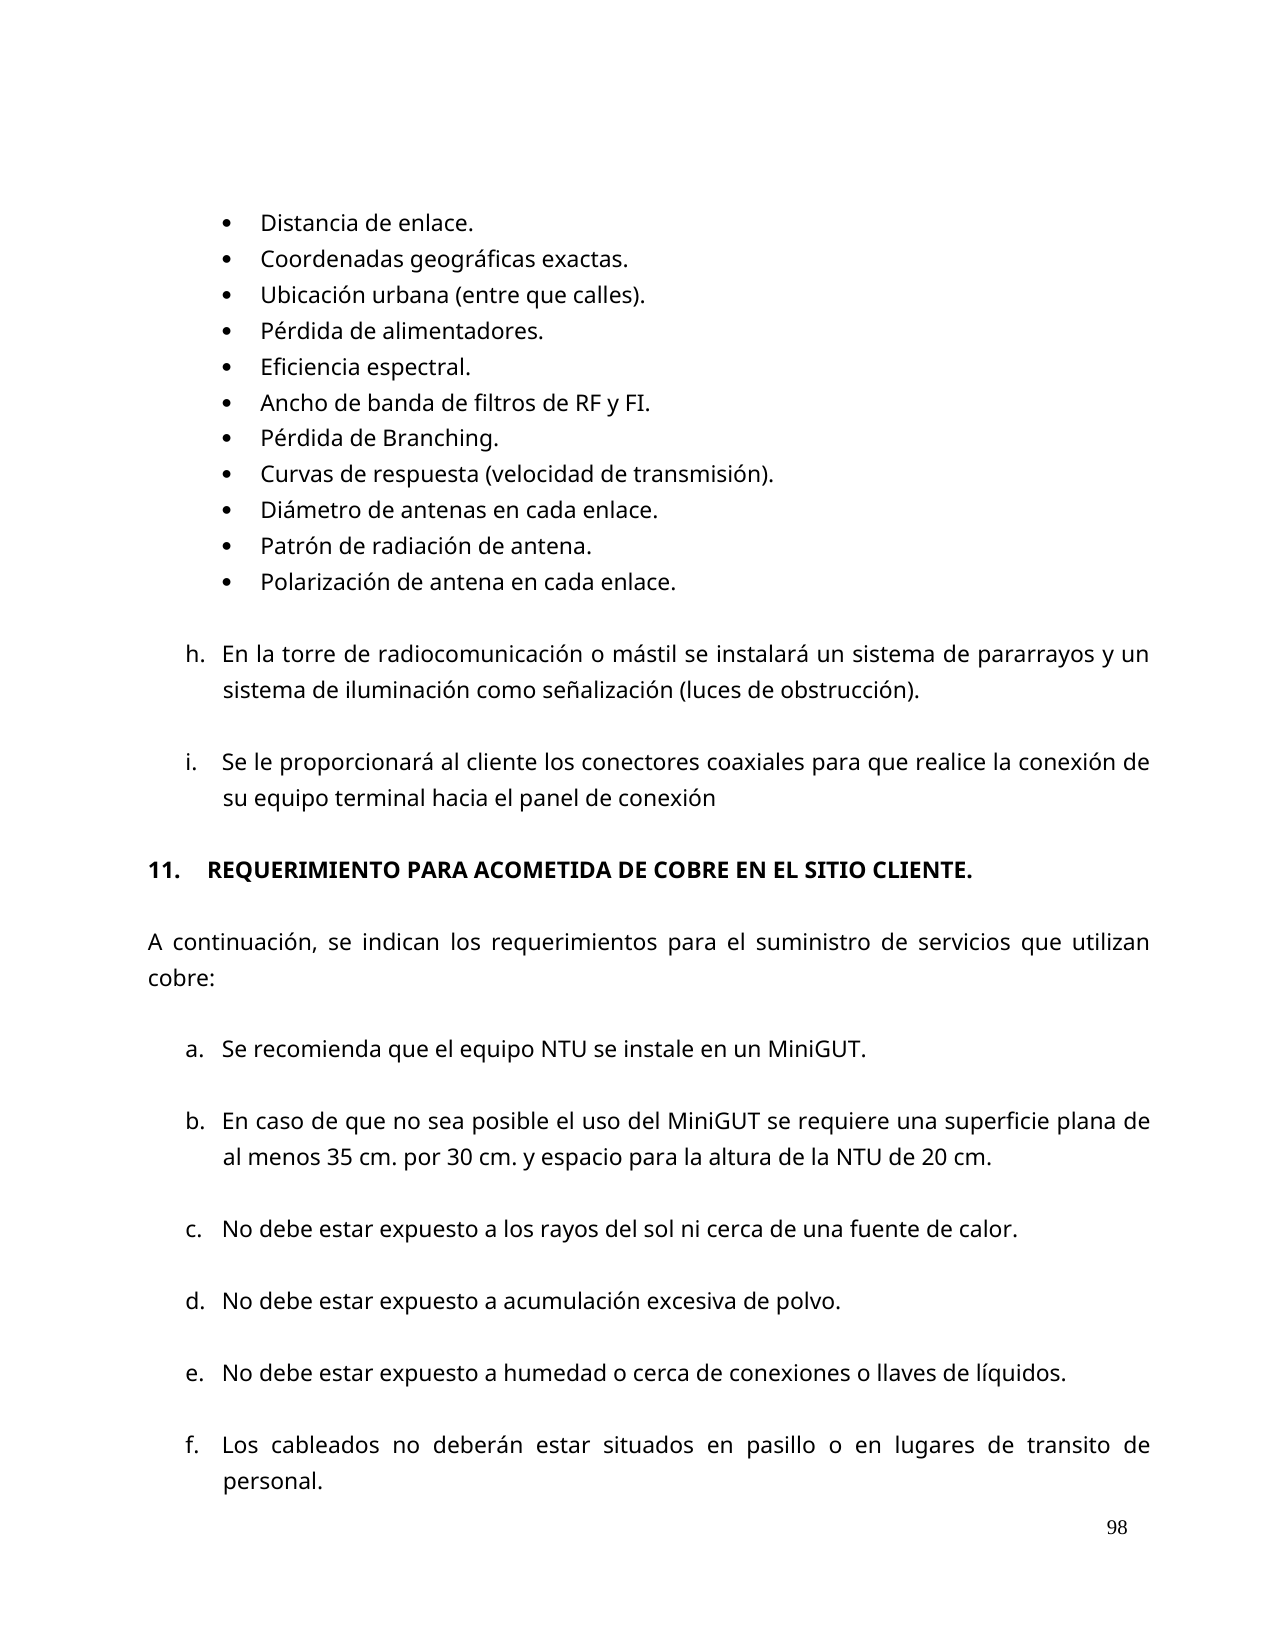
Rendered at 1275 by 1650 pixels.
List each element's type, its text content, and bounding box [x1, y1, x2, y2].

list Curvas de respuesta (velocidad de transmisión). [223, 458, 1152, 489]
list En la torre de radiocomunicación o mástil se instalará un sistema de pararrayos y un sistema de iluminación como señalización (luces de obstrucción). [185, 638, 1152, 705]
list No debe estar expuesto a los rayos del sol ni cerca de una fuente de calor. [185, 1213, 1152, 1244]
list REQUERIMIENTO PARA ACOMETIDA DE COBRE EN EL SITIO CLIENTE. [148, 854, 1152, 885]
list Pérdida de Branching. [223, 422, 1152, 454]
list No debe estar expuesto a humedad o cerca de conexiones o llaves de líquidos. [185, 1357, 1152, 1388]
list Ancho de banda de filtros de RF y FI. [223, 386, 1152, 418]
list Eficiencia espectral. [223, 351, 1152, 382]
list No debe estar expuesto a acumulación excesiva de polvo. [185, 1285, 1152, 1316]
list Polarización de antena en cada enlace. [223, 566, 1152, 597]
list Distancia de enlace. [223, 207, 1152, 238]
list Los cableados no deberán estar situados en pasillo o en lugares de transito de personal. [185, 1429, 1152, 1496]
list Pérdida de alimentadores. [223, 314, 1152, 346]
list Coordenadas geográficas exactas. [223, 243, 1152, 274]
text A continuación, se indican los requerimientos para el suministro de servicios que utilizan cobre: [148, 926, 1152, 993]
list En caso de que no sea posible el uso del MiniGUT se requiere una superficie plana de al menos 35 cm. por 30 cm. y espacio para la altura de la NTU de 20 cm. [185, 1105, 1152, 1172]
list Se recomienda que el equipo NTU se instale en un MiniGUT. [185, 1033, 1152, 1064]
list Se le proporcionará al cliente los conectores coaxiales para que realice la conexión de su equipo terminal hacia el panel de conexión [185, 746, 1152, 813]
list Ubicación urbana (entre que calles). [223, 279, 1152, 310]
list Patrón de radiación de antena. [223, 530, 1152, 561]
list Diámetro de antenas en cada enlace. [223, 494, 1152, 526]
